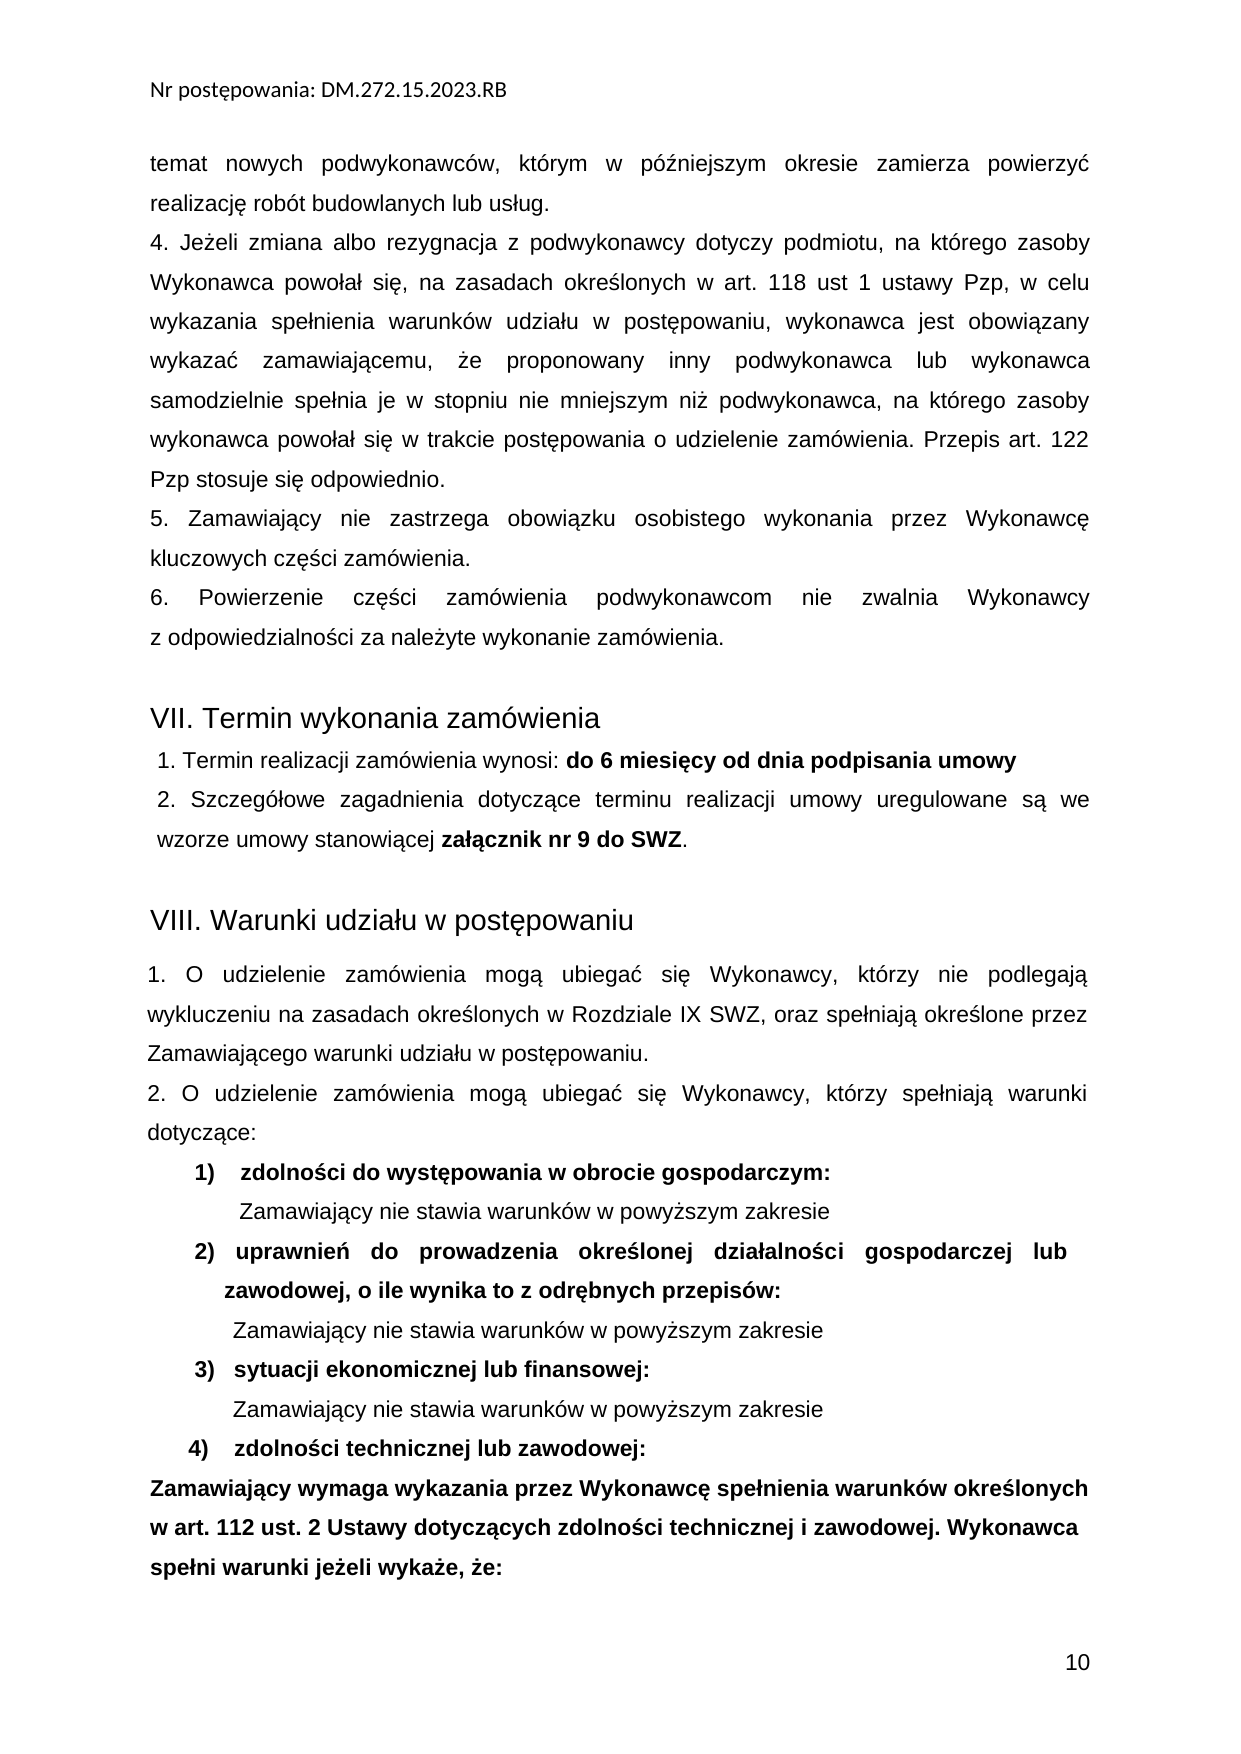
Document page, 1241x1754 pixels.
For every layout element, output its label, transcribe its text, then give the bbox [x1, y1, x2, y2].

text 5. Zamawiający nie zastrzega obowiązku osobistego wykonania przez Wykonawcę kluczowych części zamówienia. [150, 505, 1090, 571]
text 3) sytuacji ekonomicznej lub finansowej: [194, 1356, 1088, 1382]
text 1. Termin realizacji zamówienia wynosi: do 6 miesięcy od dnia podpisania umowy [157, 747, 1090, 773]
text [150, 150, 1090, 216]
text Zamawiający nie stawia warunków w powyższym zakresie [150, 1198, 1088, 1224]
text 2) uprawnień do prowadzenia określonej działalności gospodarczej lub zawodowej, o ile wynika to z odrębnych przepisów: [194, 1238, 1088, 1303]
text 4) zdolności technicznej lub zawodowej: [150, 1435, 1090, 1461]
text 1. O udzielenie zamówienia mogą ubiegać się Wykonawcy, którzy nie podlegają wykluczeniu na zasadach określonych w Rozdziale IX SWZ, oraz spełniają określone przez Zamawiającego warunki udziału w postępowaniu. [147, 961, 1088, 1067]
text 2. O udzielenie zamówienia mogą ubiegać się Wykonawcy, którzy spełniają warunki dotyczące: [147, 1080, 1088, 1146]
text Zamawiający wymaga wykazania przez Wykonawcę spełnienia warunków określonych w art. 112 ust. 2 Ustawy dotyczących zdolności technicznej i zawodowej. Wykonawca spełni warunki jeżeli wykaże, że: [150, 1474, 1090, 1580]
text 2. Szczegółowe zagadnienia dotyczące terminu realizacji umowy uregulowane są we wzorze umowy stanowiącej załącznik nr 9 do SWZ. [157, 786, 1090, 852]
text Zamawiający nie stawia warunków w powyższym zakresie [150, 1317, 1088, 1343]
text Zamawiający nie stawia warunków w powyższym zakresie [150, 1396, 1090, 1422]
subtitle VIII. Warunki udziału w postępowaniu [150, 903, 1090, 936]
subtitle VII. Termin wykonania zamówienia [150, 701, 1090, 734]
text 4. Jeżeli zmiana albo rezygnacja z podwykonawcy dotyczy podmiotu, na którego zasoby Wykonawca powołał się, na zasadach określonych w art. 118 ust 1 ustawy Pzp, w celu wykazania spełnienia warunków udziału w postępowaniu, wykonawca jest obowiązany wykazać zamawiającemu, że proponowany inny podwykonawca lub wykonawca samodzielnie spełnia je w stopniu nie mniejszym niż podwykonawca, na którego zasoby wykonawca powołał się w trakcie postępowania o udzielenie zamówienia. Przepis art. 122 Pzp stosuje się odpowiednio. [150, 229, 1090, 492]
text 1) zdolności do występowania w obrocie gospodarczym: [194, 1159, 1088, 1185]
text 6. Powierzenie części zamówienia podwykonawcom nie zwalnia Wykonawcy z odpowiedzialności za należyte wykonanie zamówienia. [150, 584, 1090, 650]
